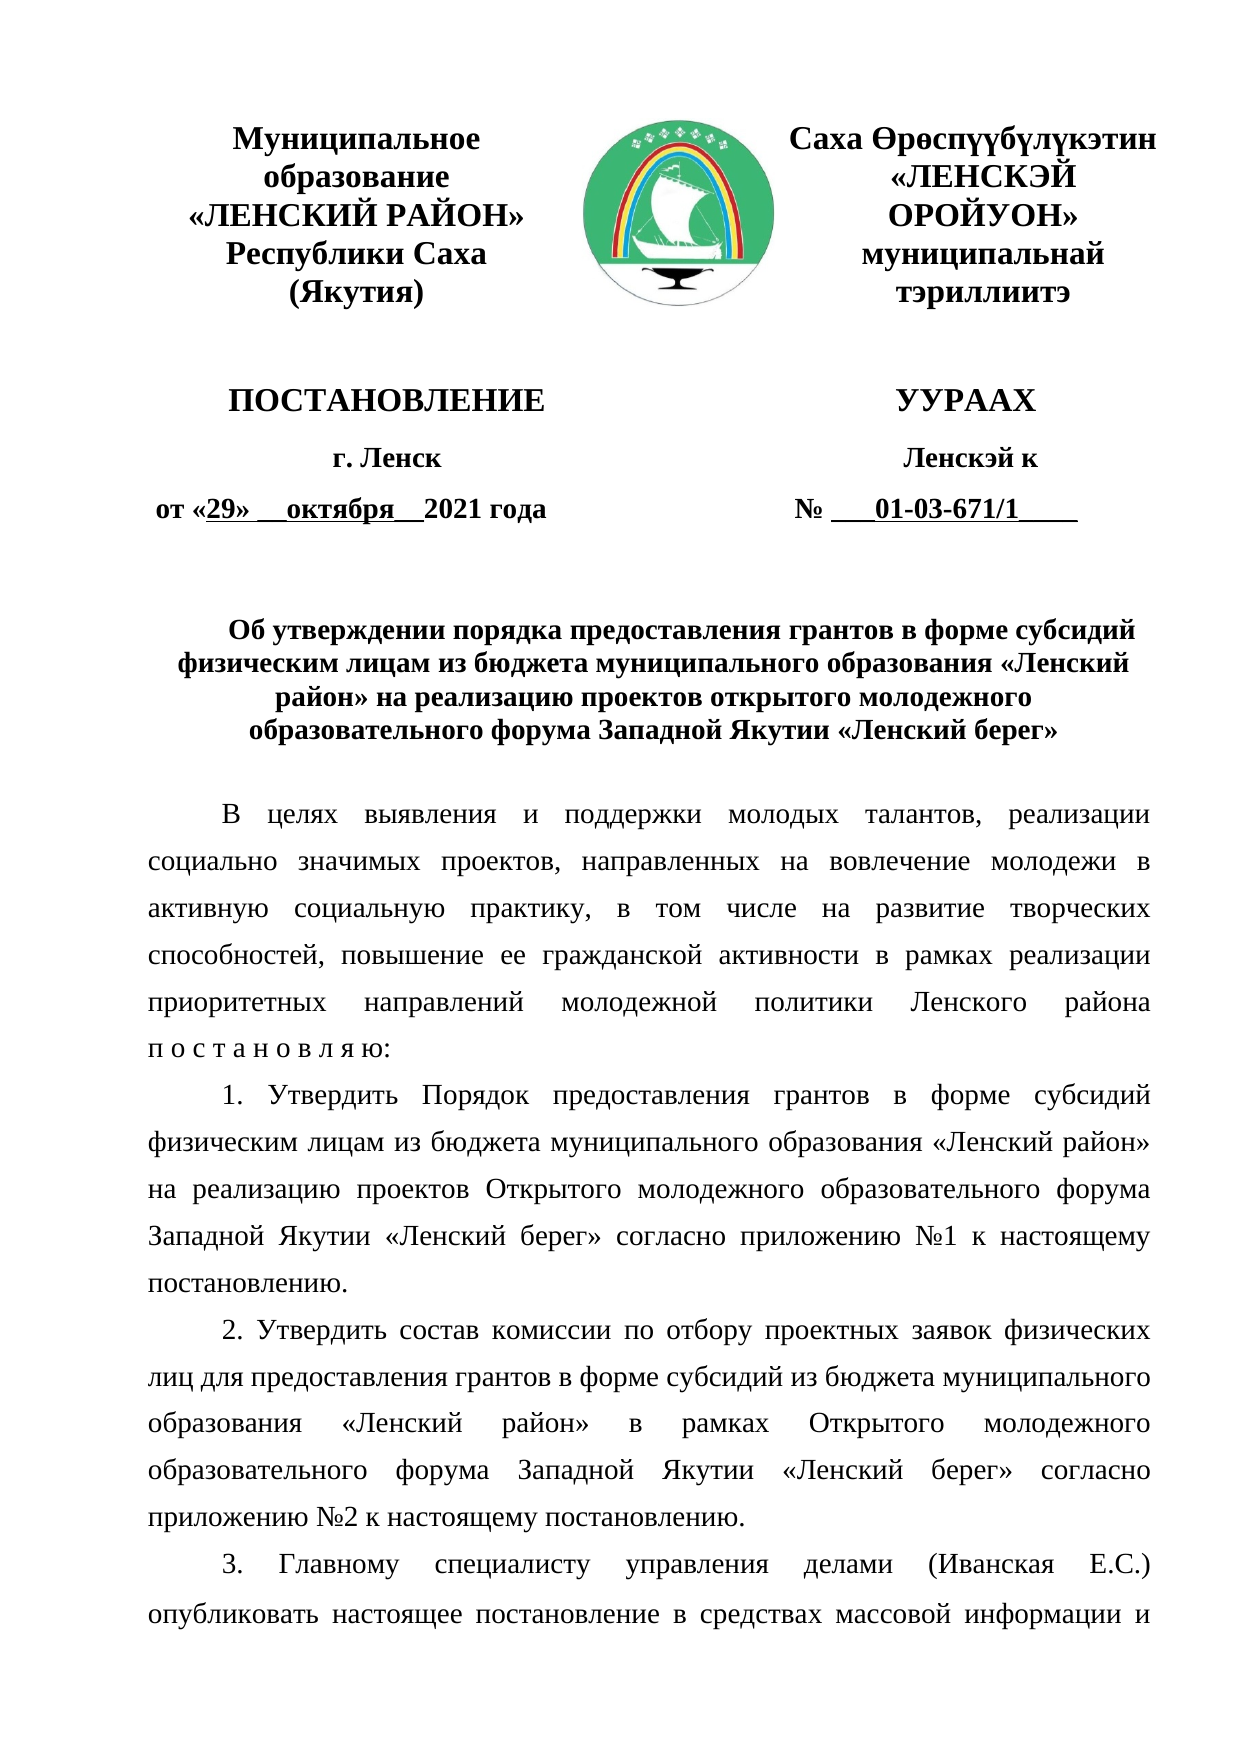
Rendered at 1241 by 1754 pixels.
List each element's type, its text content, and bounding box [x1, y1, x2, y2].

table_cell г. Ленск [144, 440, 629, 492]
table_header [568, 118, 788, 337]
table_header УУРААХ [630, 380, 1151, 440]
table_cell Ленскэй к [630, 440, 1151, 492]
text 1. Утвердить Порядок предоставления грантов в форме субсидий физическим лицам из бюджета муниципального образования «Ленский район» на реализацию проектов Открытого молодежного образовательного форума Западной Якутии «Ленский берег» согласно приложению №1 к настоящему постановлению. [148, 1077, 1152, 1298]
text В целях выявления и поддержки молодых талантов, реализации социально значимых проектов, направленных на вовлечение молодежи в активную социальную практику, в том числе на развитие творческих способностей, повышение ее гражданской активности в рамках реализации приоритетных направлений молодежной политики Ленского района п о с т а н о в л я ю: [148, 796, 1152, 1064]
table_header Муниципальное образование «ЛЕНСКИЙ РАЙОН» Республики Саха (Якутия) [144, 118, 568, 337]
table_header Саха Өрөспүүбүлүкэтин «ЛЕНСКЭЙ ОРОЙУОН» муниципальнай тэриллиитэ [789, 118, 1178, 337]
picture [581, 118, 776, 307]
table_header ПОСТАНОВЛЕНИЕ [144, 380, 629, 440]
table_header Об утверждении порядка предоставления грантов в форме субсидий физическим лицам из бюджета муниципального образования «Ленский район» на реализацию проектов открытого молодежного образовательного форума Западной Якутии «Ленский берег» [144, 612, 1163, 746]
text 2. Утвердить состав комиссии по отбору проектных заявок физических лиц для предоставления грантов в форме субсидий из бюджета муниципального образования «Ленский район» в рамках Открытого молодежного образовательного форума Западной Якутии «Ленский берег» согласно приложению №2 к настоящему постановлению. [148, 1312, 1152, 1533]
table_cell от «29» __октября__2021 года № ___01-03-671/1____ [144, 492, 1151, 561]
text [148, 1546, 1152, 1630]
